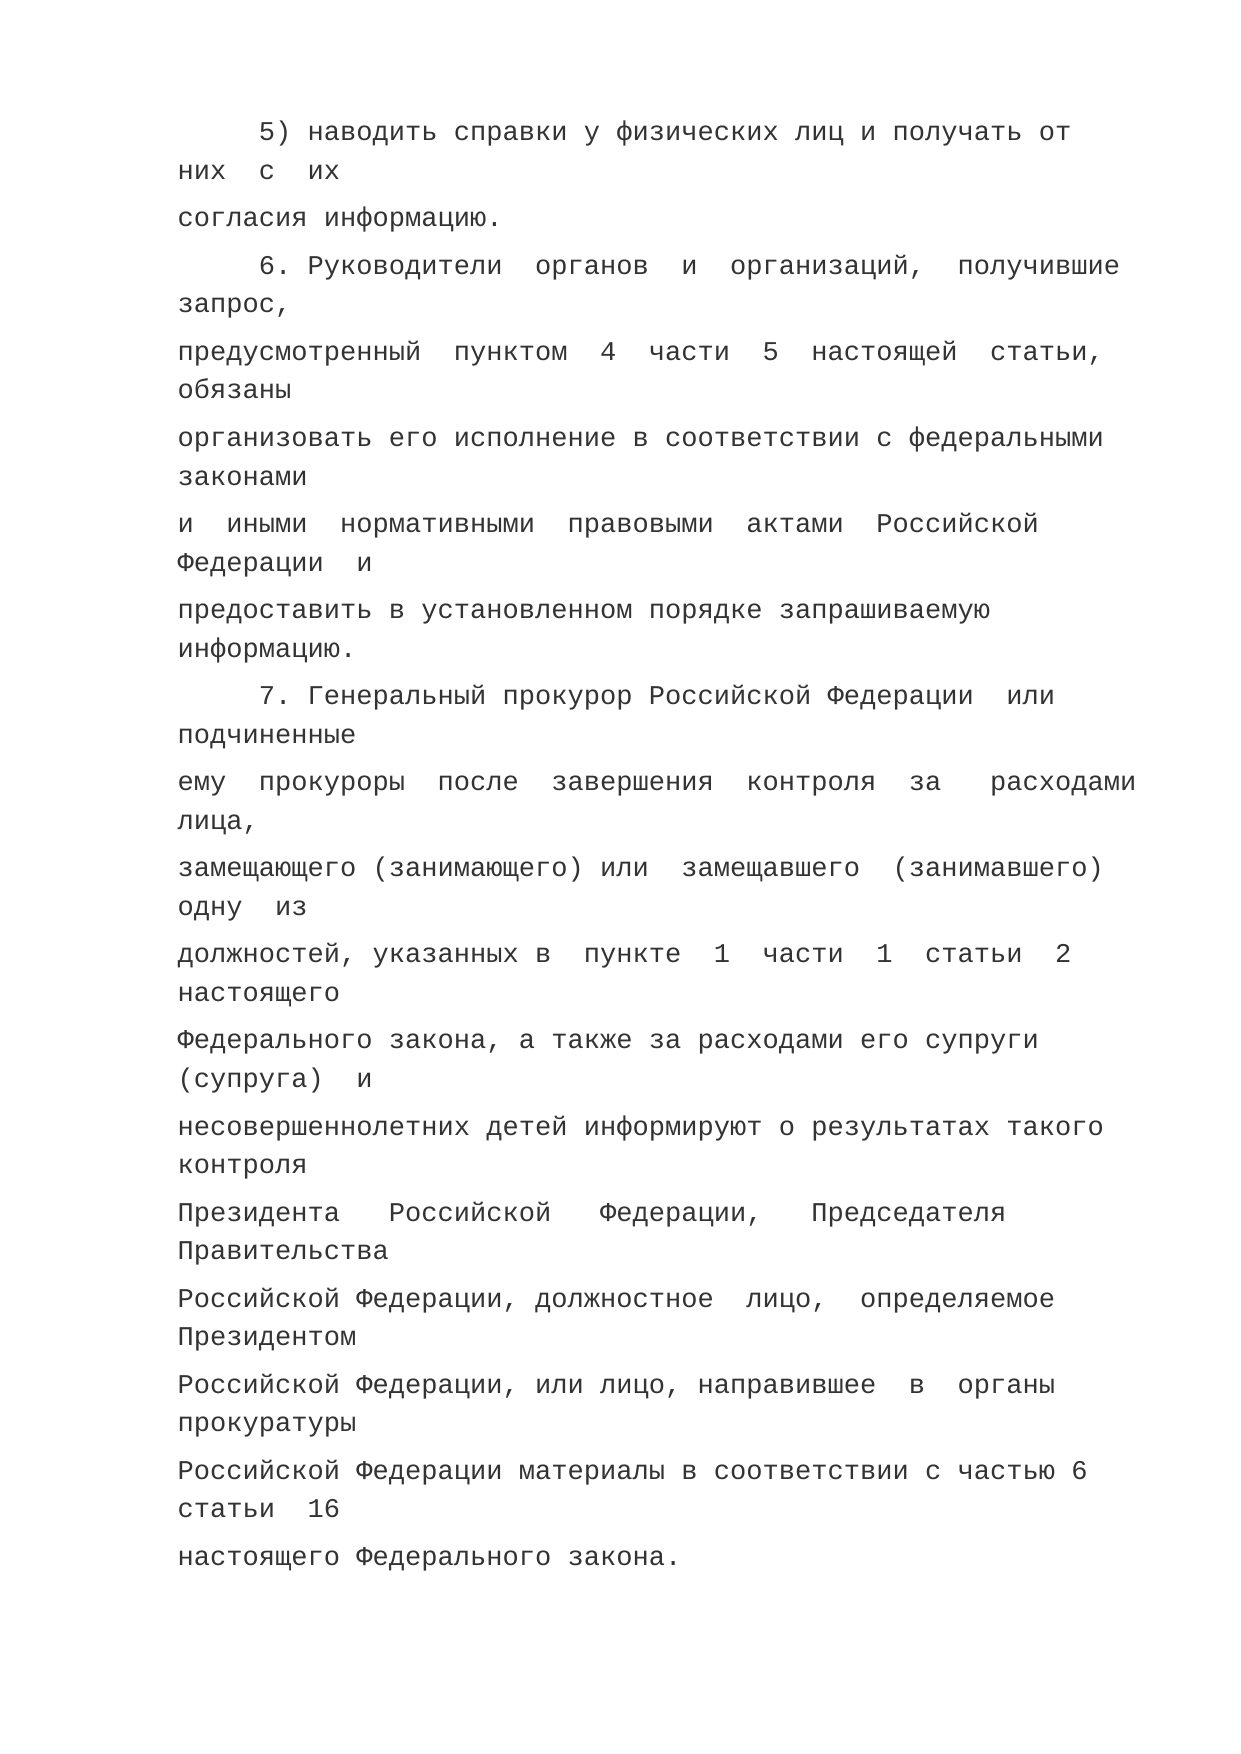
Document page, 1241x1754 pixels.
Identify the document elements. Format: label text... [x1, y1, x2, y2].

text согласия информацию. [177, 204, 1152, 235]
text предоставить в установленном порядке запрашиваемую информацию. [177, 596, 1152, 665]
text настоящего Федерального закона. [177, 1542, 1152, 1573]
text Федерального закона, а также за расходами его супруги (супруга) и [177, 1026, 1152, 1095]
text и иными нормативными правовыми актами Российской Федерации и [177, 510, 1152, 579]
text 5) наводить справки у физических лиц и получать от них с их [177, 118, 1152, 187]
text предусмотренный пунктом 4 части 5 настоящей статьи, обязаны [177, 338, 1152, 407]
text 7. Генеральный прокурор Российской Федерации или подчиненные [177, 682, 1152, 751]
text организовать его исполнение в соответствии с федеральными законами [177, 424, 1152, 493]
text 6. Руководители органов и организаций, получившие запрос, [177, 252, 1152, 321]
text должностей, указанных в пункте 1 части 1 статьи 2 настоящего [177, 940, 1152, 1009]
text Российской Федерации, или лицо, направившее в органы прокуратуры [177, 1370, 1152, 1439]
text Российской Федерации материалы в соответствии с частью 6 статьи 16 [177, 1456, 1152, 1526]
text ему прокуроры после завершения контроля за расходами лица, [177, 768, 1152, 837]
text Российской Федерации, должностное лицо, определяемое Президентом [177, 1284, 1152, 1353]
text Президента Российской Федерации, Председателя Правительства [177, 1198, 1152, 1267]
text несовершеннолетних детей информируют о результатах такого контроля [177, 1112, 1152, 1181]
text замещающего (занимающего) или замещавшего (занимавшего) одну из [177, 854, 1152, 923]
